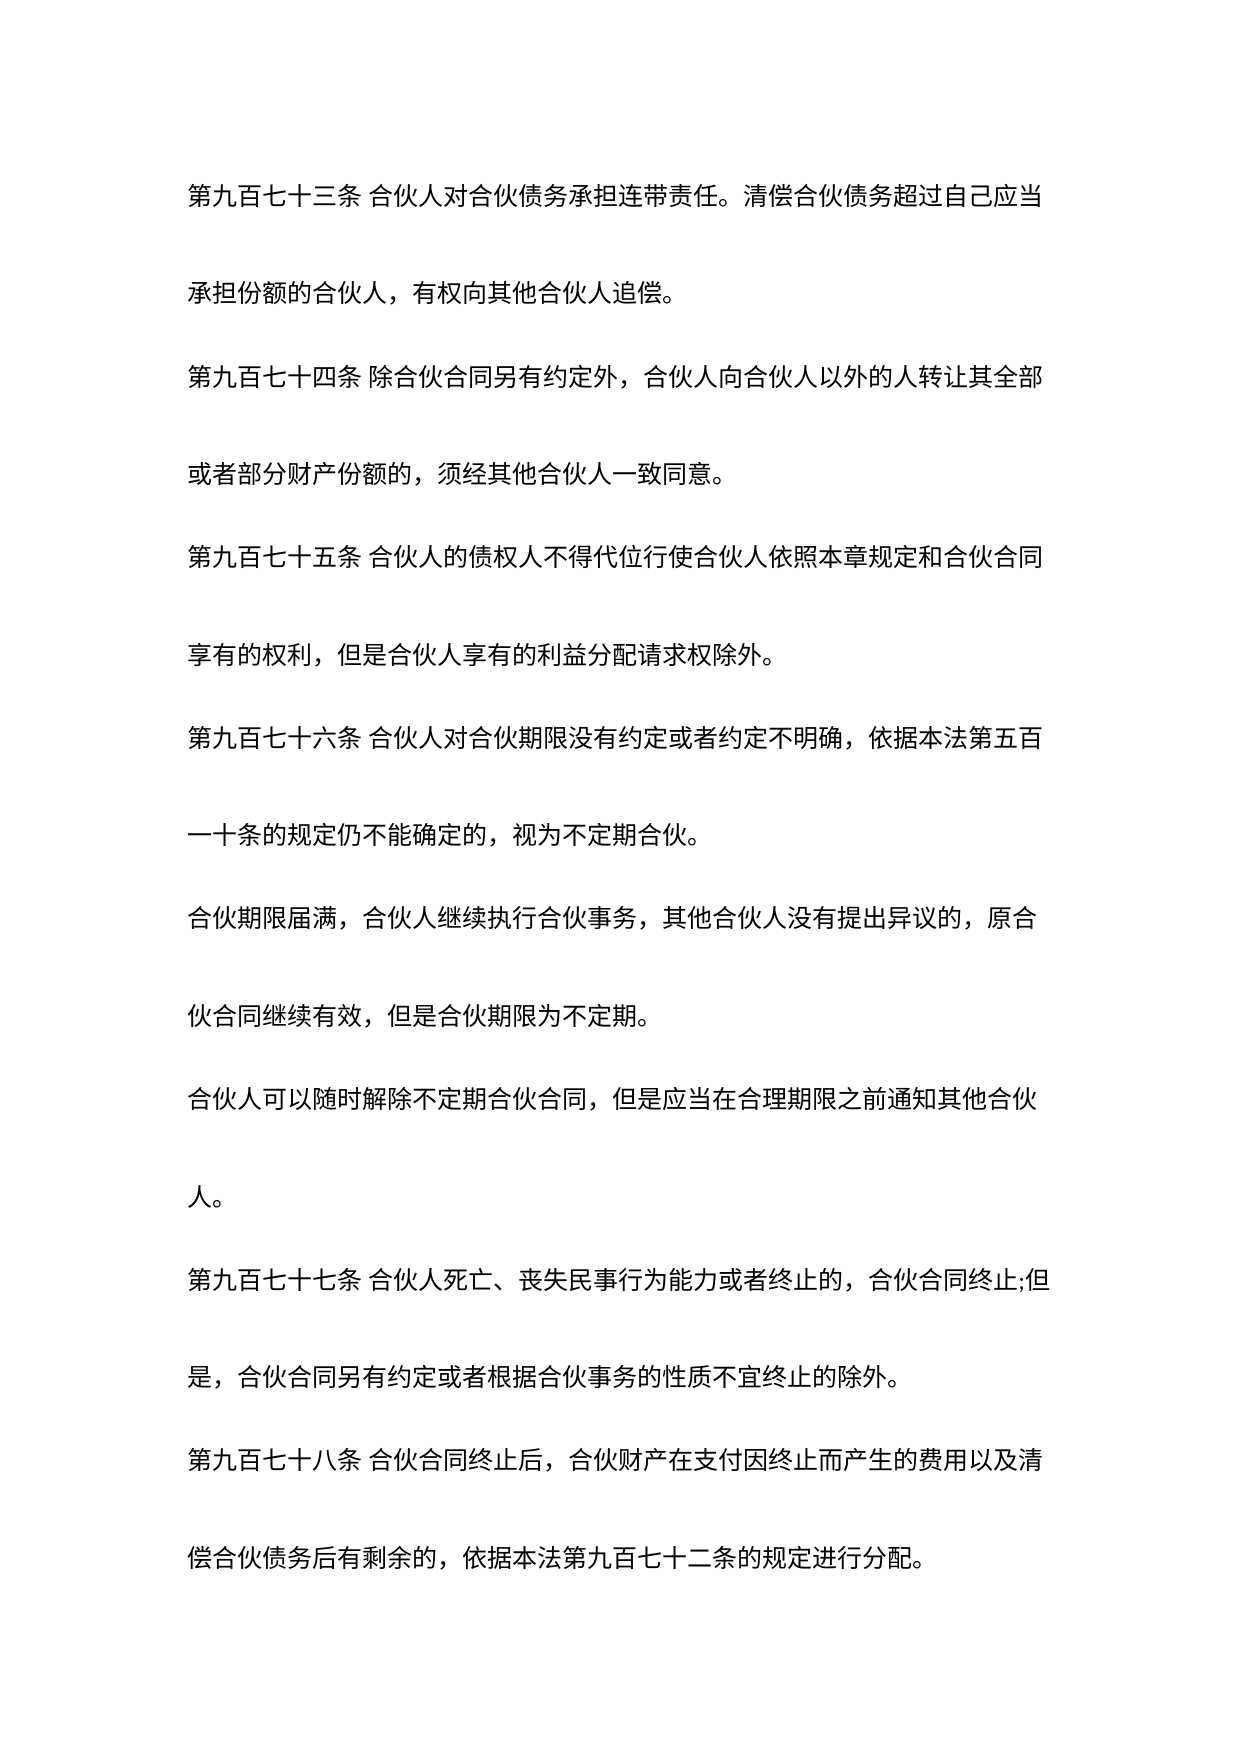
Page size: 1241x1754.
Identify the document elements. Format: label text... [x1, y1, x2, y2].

text 第九百七十七条 合伙人死亡、丧失民事行为能力或者终止的，合伙合同终止;但是，合伙合同另有约定或者根据合伙事务的性质不宜终止的除外。 [187, 1246, 1053, 1408]
text 第九百七十四条 除合伙合同另有约定外，合伙人向合伙人以外的人转让其全部或者部分财产份额的，须经其他合伙人一致同意。 [187, 343, 1053, 505]
text 第九百七十三条 合伙人对合伙债务承担连带责任。清偿合伙债务超过自己应当承担份额的合伙人，有权向其他合伙人追偿。 [187, 162, 1053, 324]
text 合伙人可以随时解除不定期合伙合同，但是应当在合理期限之前通知其他合伙人。 [187, 1065, 1053, 1228]
text 第九百七十八条 合伙合同终止后，合伙财产在支付因终止而产生的费用以及清偿合伙债务后有剩余的，依据本法第九百七十二条的规定进行分配。 [187, 1426, 1053, 1589]
text 第九百七十六条 合伙人对合伙期限没有约定或者约定不明确，依据本法第五百一十条的规定仍不能确定的，视为不定期合伙。 [187, 704, 1053, 866]
text 合伙期限届满，合伙人继续执行合伙事务，其他合伙人没有提出异议的，原合伙合同继续有效，但是合伙期限为不定期。 [187, 884, 1053, 1047]
text 第九百七十五条 合伙人的债权人不得代位行使合伙人依照本章规定和合伙合同享有的权利，但是合伙人享有的利益分配请求权除外。 [187, 523, 1053, 686]
